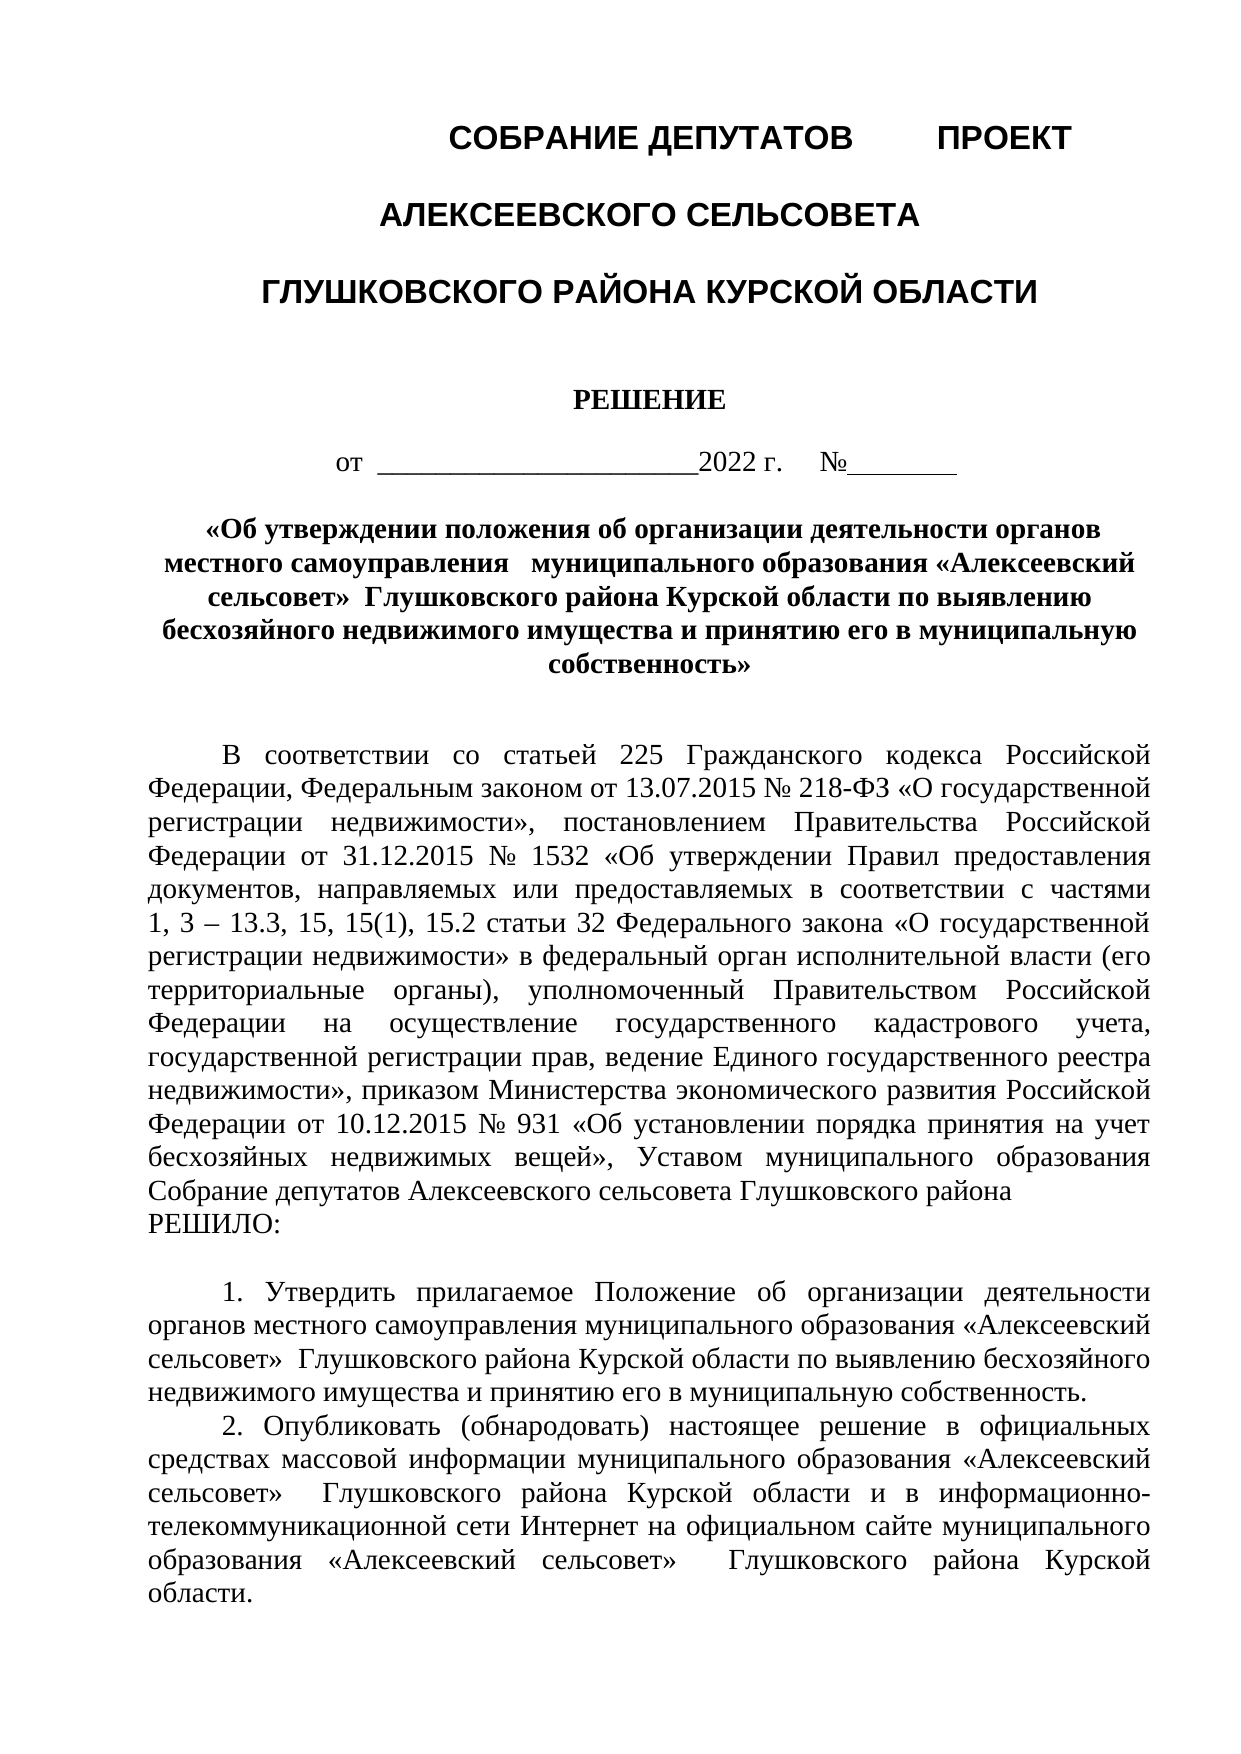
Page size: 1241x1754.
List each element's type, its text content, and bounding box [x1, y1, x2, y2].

text РЕШЕНИЕ [148, 382, 1152, 416]
text ГЛУШКОВСКОГО РАЙОНА КУРСКОЙ ОБЛАСТИ [148, 272, 1152, 310]
title 2. Опубликовать (обнародовать) настоящее решение в официальных средствах массовой информации муниципального образования «Алексеевский сельсовет» Глушковского района Курской области и в информационно-телекоммуникационной сети Интернет на официальном сайте муниципального образования «Алексеевский сельсовет» Глушковского района Курской области. [148, 1408, 1152, 1609]
text В соответствии со статьей 225 Гражданского кодекса Российской Федерации, Федеральным законом от 13.07.2015 № 218-ФЗ «О государственной регистрации недвижимости», постановлением Правительства Российской Федерации от 31.12.2015 № 1532 «Об утверждении Правил предоставления документов, направляемых или предоставляемых в соответствии с частями 1, 3 – 13.3, 15, 15(1), 15.2 статьи 32 Федерального закона «О государственной регистрации недвижимости» в федеральный орган исполнительной власти (его территориальные органы), уполномоченный Правительством Российской Федерации на осуществление государственного кадастрового учета, государственной регистрации прав, ведение Единого государственного реестра недвижимости», приказом Министерства экономического развития Российской Федерации от 10.12.2015 № 931 «Об установлении порядка принятия на учет бесхозяйных недвижимых вещей», Уставом муниципального образования Собрание депутатов Алексеевского сельсовета Глушковского района [148, 737, 1152, 1207]
text от ______________________2022 г. № . [148, 444, 1152, 478]
title «Об утверждении положения об организации деятельности органов местного самоуправления муниципального образования «Алексеевский сельсовет» Глушковского района Курской области по выявлению бесхозяйного недвижимого имущества и принятию его в муниципальную собственность» [148, 512, 1152, 679]
text 1. Утвердить прилагаемое Положение об организации деятельности органов местного самоуправления муниципального образования «Алексеевский сельсовет» Глушковского района Курской области по выявлению бесхозяйного недвижимого имущества и принятию его в муниципальную собственность. [148, 1274, 1152, 1408]
text АЛЕКСЕЕВСКОГО СЕЛЬСОВЕТА [148, 195, 1152, 233]
text РЕШИЛО: [148, 1207, 1152, 1240]
text СОБРАНИЕ ДЕПУТАТОВ ПРОЕКТ [148, 118, 1152, 157]
